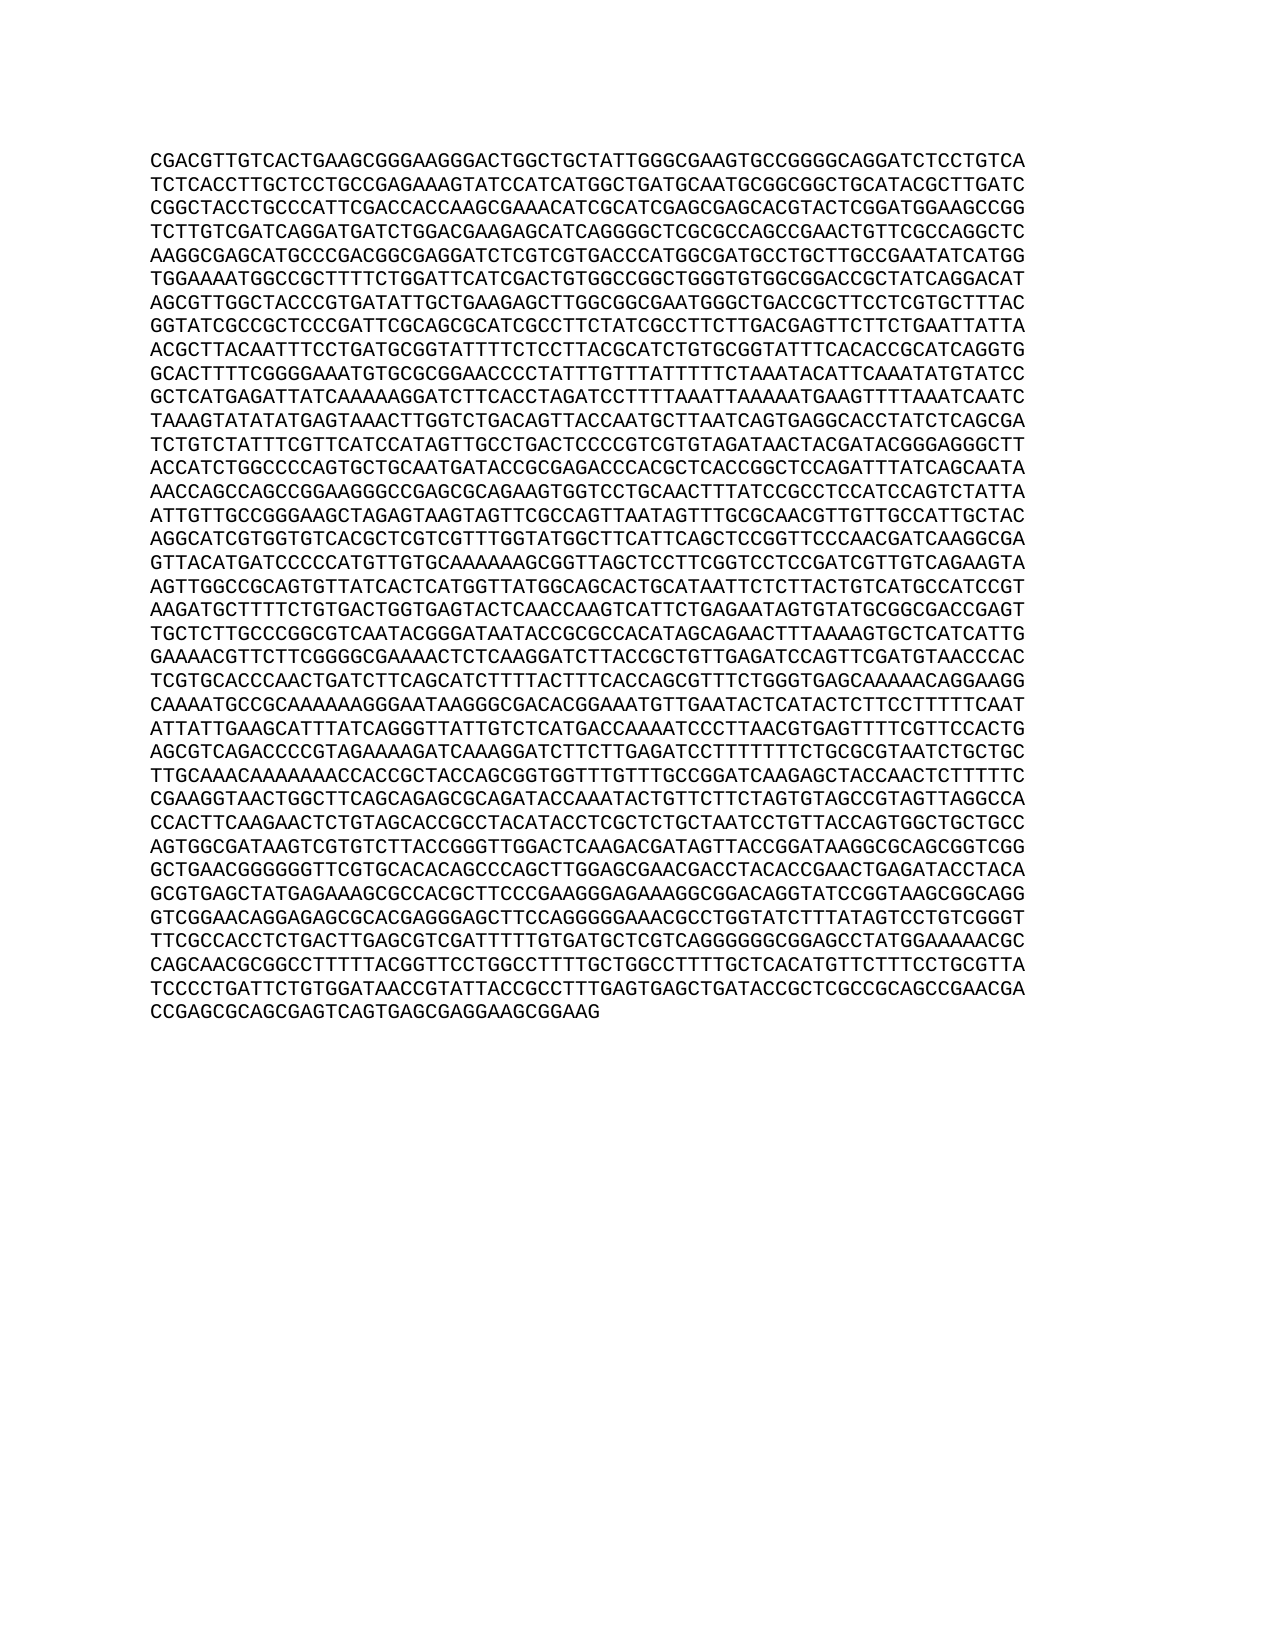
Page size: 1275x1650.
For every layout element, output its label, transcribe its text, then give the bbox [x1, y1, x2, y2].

text AGCGTCAGACCCCGTAGAAAAGATCAAAGGATCTTCTTGAGATCCTTTTTTTCTGCGCGTAATCTGCTGC [150, 741, 1125, 765]
text AGTGGCGATAAGTCGTGTCTTACCGGGTTGGACTCAAGACGATAGTTACCGGATAAGGCGCAGCGGTCGG [150, 836, 1125, 859]
text GCACTTTTCGGGGAAATGTGCGCGGAACCCCTATTTGTTTATTTTTCTAAATACATTCAAATATGTATCC [150, 363, 1125, 386]
text ATTATTGAAGCATTTATCAGGGTTATTGTCTCATGACCAAAATCCCTTAACGTGAGTTTTCGTTCCACTG [150, 717, 1125, 741]
text GTTACATGATCCCCCATGTTGTGCAAAAAAGCGGTTAGCTCCTTCGGTCCTCCGATCGTTGTCAGAAGTA [150, 552, 1125, 576]
text CAGCAACGCGGCCTTTTTACGGTTCCTGGCCTTTTGCTGGCCTTTTGCTCACATGTTCTTTCCTGCGTTA [150, 954, 1125, 978]
text GTCGGAACAGGAGAGCGCACGAGGGAGCTTCCAGGGGGAAACGCCTGGTATCTTTATAGTCCTGTCGGGT [150, 907, 1125, 930]
text TCCCCTGATTCTGTGGATAACCGTATTACCGCCTTTGAGTGAGCTGATACCGCTCGCCGCAGCCGAACGA [150, 978, 1125, 1001]
text TGCTCTTGCCCGGCGTCAATACGGGATAATACCGCGCCACATAGCAGAACTTTAAAAGTGCTCATCATTG [150, 623, 1125, 647]
text GGTATCGCCGCTCCCGATTCGCAGCGCATCGCCTTCTATCGCCTTCTTGACGAGTTCTTCTGAATTATTA [150, 316, 1125, 339]
text CGAAGGTAACTGGCTTCAGCAGAGCGCAGATACCAAATACTGTTCTTCTAGTGTAGCCGTAGTTAGGCCA [150, 788, 1125, 812]
text GAAAACGTTCTTCGGGGCGAAAACTCTCAAGGATCTTACCGCTGTTGAGATCCAGTTCGATGTAACCCAC [150, 647, 1125, 670]
text TCTTGTCGATCAGGATGATCTGGACGAAGAGCATCAGGGGCTCGCGCCAGCCGAACTGTTCGCCAGGCTC [150, 221, 1125, 244]
text AACCAGCCAGCCGGAAGGGCCGAGCGCAGAAGTGGTCCTGCAACTTTATCCGCCTCCATCCAGTCTATTA [150, 481, 1125, 505]
text ACGCTTACAATTTCCTGATGCGGTATTTTCTCCTTACGCATCTGTGCGGTATTTCACACCGCATCAGGTG [150, 339, 1125, 363]
text AAGGCGAGCATGCCCGACGGCGAGGATCTCGTCGTGACCCATGGCGATGCCTGCTTGCCGAATATCATGG [150, 244, 1125, 268]
text TCTCACCTTGCTCCTGCCGAGAAAGTATCCATCATGGCTGATGCAATGCGGCGGCTGCATACGCTTGATC [150, 174, 1125, 197]
text TGGAAAATGGCCGCTTTTCTGGATTCATCGACTGTGGCCGGCTGGGTGTGGCGGACCGCTATCAGGACAT [150, 268, 1125, 292]
text ACCATCTGGCCCCAGTGCTGCAATGATACCGCGAGACCCACGCTCACCGGCTCCAGATTTATCAGCAATA [150, 457, 1125, 481]
text CCGAGCGCAGCGAGTCAGTGAGCGAGGAAGCGGAAG [150, 1001, 1125, 1025]
text GCTGAACGGGGGGTTCGTGCACACAGCCCAGCTTGGAGCGAACGACCTACACCGAACTGAGATACCTACA [150, 859, 1125, 883]
text CAAAATGCCGCAAAAAAGGGAATAAGGGCGACACGGAAATGTTGAATACTCATACTCTTCCTTTTTCAAT [150, 694, 1125, 717]
text TCGTGCACCCAACTGATCTTCAGCATCTTTTACTTTCACCAGCGTTTCTGGGTGAGCAAAAACAGGAAGG [150, 670, 1125, 694]
text TAAAGTATATATGAGTAAACTTGGTCTGACAGTTACCAATGCTTAATCAGTGAGGCACCTATCTCAGCGA [150, 410, 1125, 434]
text CCACTTCAAGAACTCTGTAGCACCGCCTACATACCTCGCTCTGCTAATCCTGTTACCAGTGGCTGCTGCC [150, 812, 1125, 836]
text ATTGTTGCCGGGAAGCTAGAGTAAGTAGTTCGCCAGTTAATAGTTTGCGCAACGTTGTTGCCATTGCTAC [150, 505, 1125, 528]
text TTCGCCACCTCTGACTTGAGCGTCGATTTTTGTGATGCTCGTCAGGGGGGCGGAGCCTATGGAAAAACGC [150, 930, 1125, 954]
text AGCGTTGGCTACCCGTGATATTGCTGAAGAGCTTGGCGGCGAATGGGCTGACCGCTTCCTCGTGCTTTAC [150, 292, 1125, 316]
text GCGTGAGCTATGAGAAAGCGCCACGCTTCCCGAAGGGAGAAAGGCGGACAGGTATCCGGTAAGCGGCAGG [150, 883, 1125, 907]
text CGGCTACCTGCCCATTCGACCACCAAGCGAAACATCGCATCGAGCGAGCACGTACTCGGATGGAAGCCGG [150, 197, 1125, 221]
text TCTGTCTATTTCGTTCATCCATAGTTGCCTGACTCCCCGTCGTGTAGATAACTACGATACGGGAGGGCTT [150, 434, 1125, 457]
text AAGATGCTTTTCTGTGACTGGTGAGTACTCAACCAAGTCATTCTGAGAATAGTGTATGCGGCGACCGAGT [150, 599, 1125, 623]
text GCTCATGAGATTATCAAAAAGGATCTTCACCTAGATCCTTTTAAATTAAAAATGAAGTTTTAAATCAATC [150, 386, 1125, 410]
text CGACGTTGTCACTGAAGCGGGAAGGGACTGGCTGCTATTGGGCGAAGTGCCGGGGCAGGATCTCCTGTCA [150, 150, 1125, 174]
text AGGCATCGTGGTGTCACGCTCGTCGTTTGGTATGGCTTCATTCAGCTCCGGTTCCCAACGATCAAGGCGA [150, 528, 1125, 552]
text AGTTGGCCGCAGTGTTATCACTCATGGTTATGGCAGCACTGCATAATTCTCTTACTGTCATGCCATCCGT [150, 576, 1125, 599]
text TTGCAAACAAAAAAACCACCGCTACCAGCGGTGGTTTGTTTGCCGGATCAAGAGCTACCAACTCTTTTTC [150, 765, 1125, 788]
